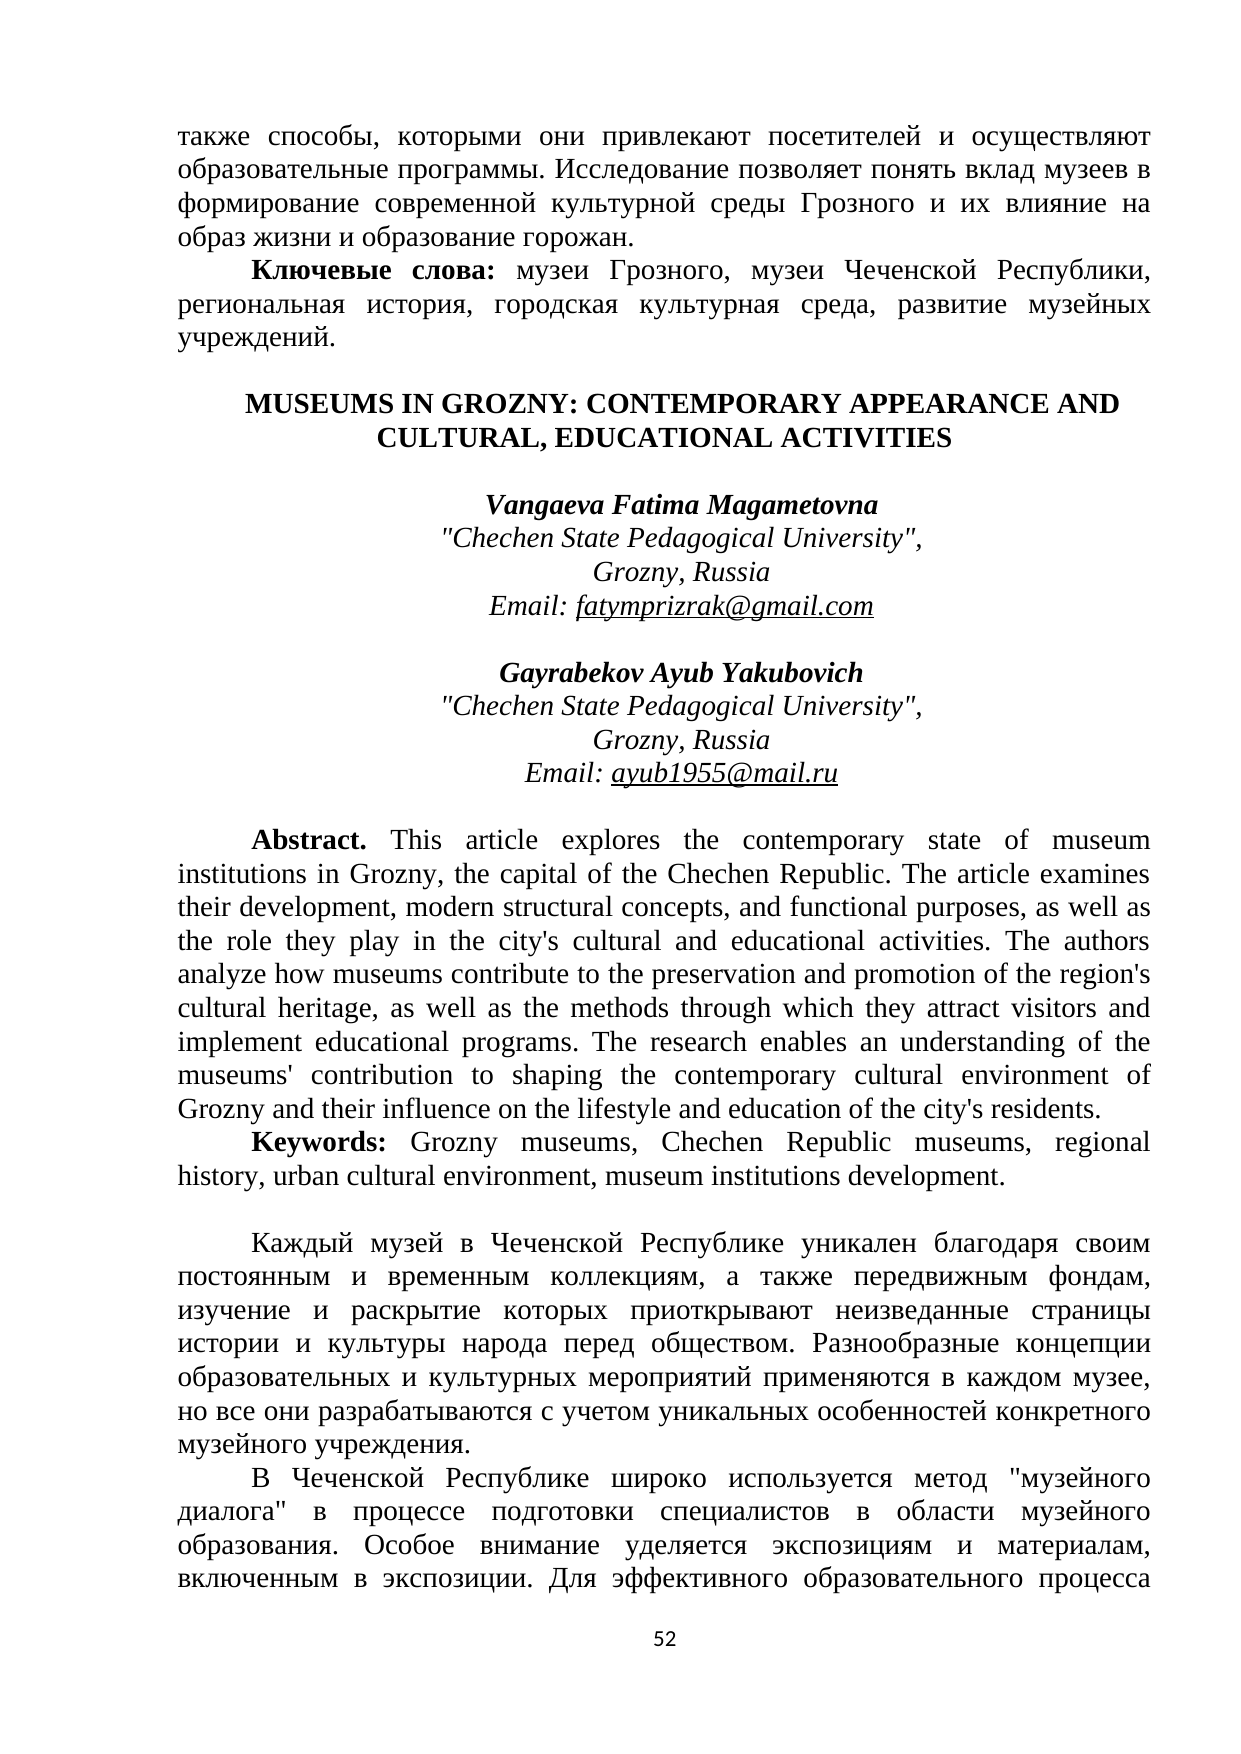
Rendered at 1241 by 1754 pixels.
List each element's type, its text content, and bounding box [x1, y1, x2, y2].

text "Chechen State Pedagogical University", [177, 688, 1152, 722]
text Gayrabekov Ayub Yakubovich [177, 655, 1152, 688]
text Ключевые слова: музеи Грозного, музеи Чеченской Республики, региональная история, городская культурная среда, развитие музейных учреждений. [177, 252, 1152, 353]
text Каждый музей в Чеченской Республике уникален благодаря своим постоянным и временным коллекциям, а также передвижным фондам, изучение и раскрытие которых приоткрывают неизведанные страницы истории и культуры народа перед обществом. Разнообразные концепции образовательных и культурных мероприятий применяются в каждом музее, но все они разрабатываются с учетом уникальных особенностей конкретного музейного учреждения. [177, 1225, 1152, 1460]
text Keywords: Grozny museums, Chechen Republic museums, regional history, urban cultural environment, museum institutions development. [177, 1124, 1152, 1191]
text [177, 1460, 1152, 1594]
text Email: fatymprizrak@gmail.com [177, 588, 1152, 621]
text Abstract. This article explores the contemporary state of museum institutions in Grozny, the capital of the Chechen Republic. The article examines their development, modern structural concepts, and functional purposes, as well as the role they play in the city's cultural and educational activities. The authors analyze how museums contribute to the preservation and promotion of the region's cultural heritage, as well as the methods through which they attract visitors and implement educational programs. The research enables an understanding of the museums' contribution to shaping the contemporary cultural environment of Grozny and their influence on the lifestyle and education of the city's residents. [177, 822, 1152, 1124]
text Grozny, Russia [177, 554, 1152, 588]
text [177, 118, 1152, 252]
text Museums in Grozny: Contemporary Appearance and Cultural, Educational Activities [177, 386, 1152, 453]
text Grozny, Russia [177, 722, 1152, 755]
text Email: ayub1955@mail.ru [177, 755, 1152, 789]
text Vangaeva Fatima Magametovna [177, 487, 1152, 521]
text "Chechen State Pedagogical University", [177, 521, 1152, 554]
